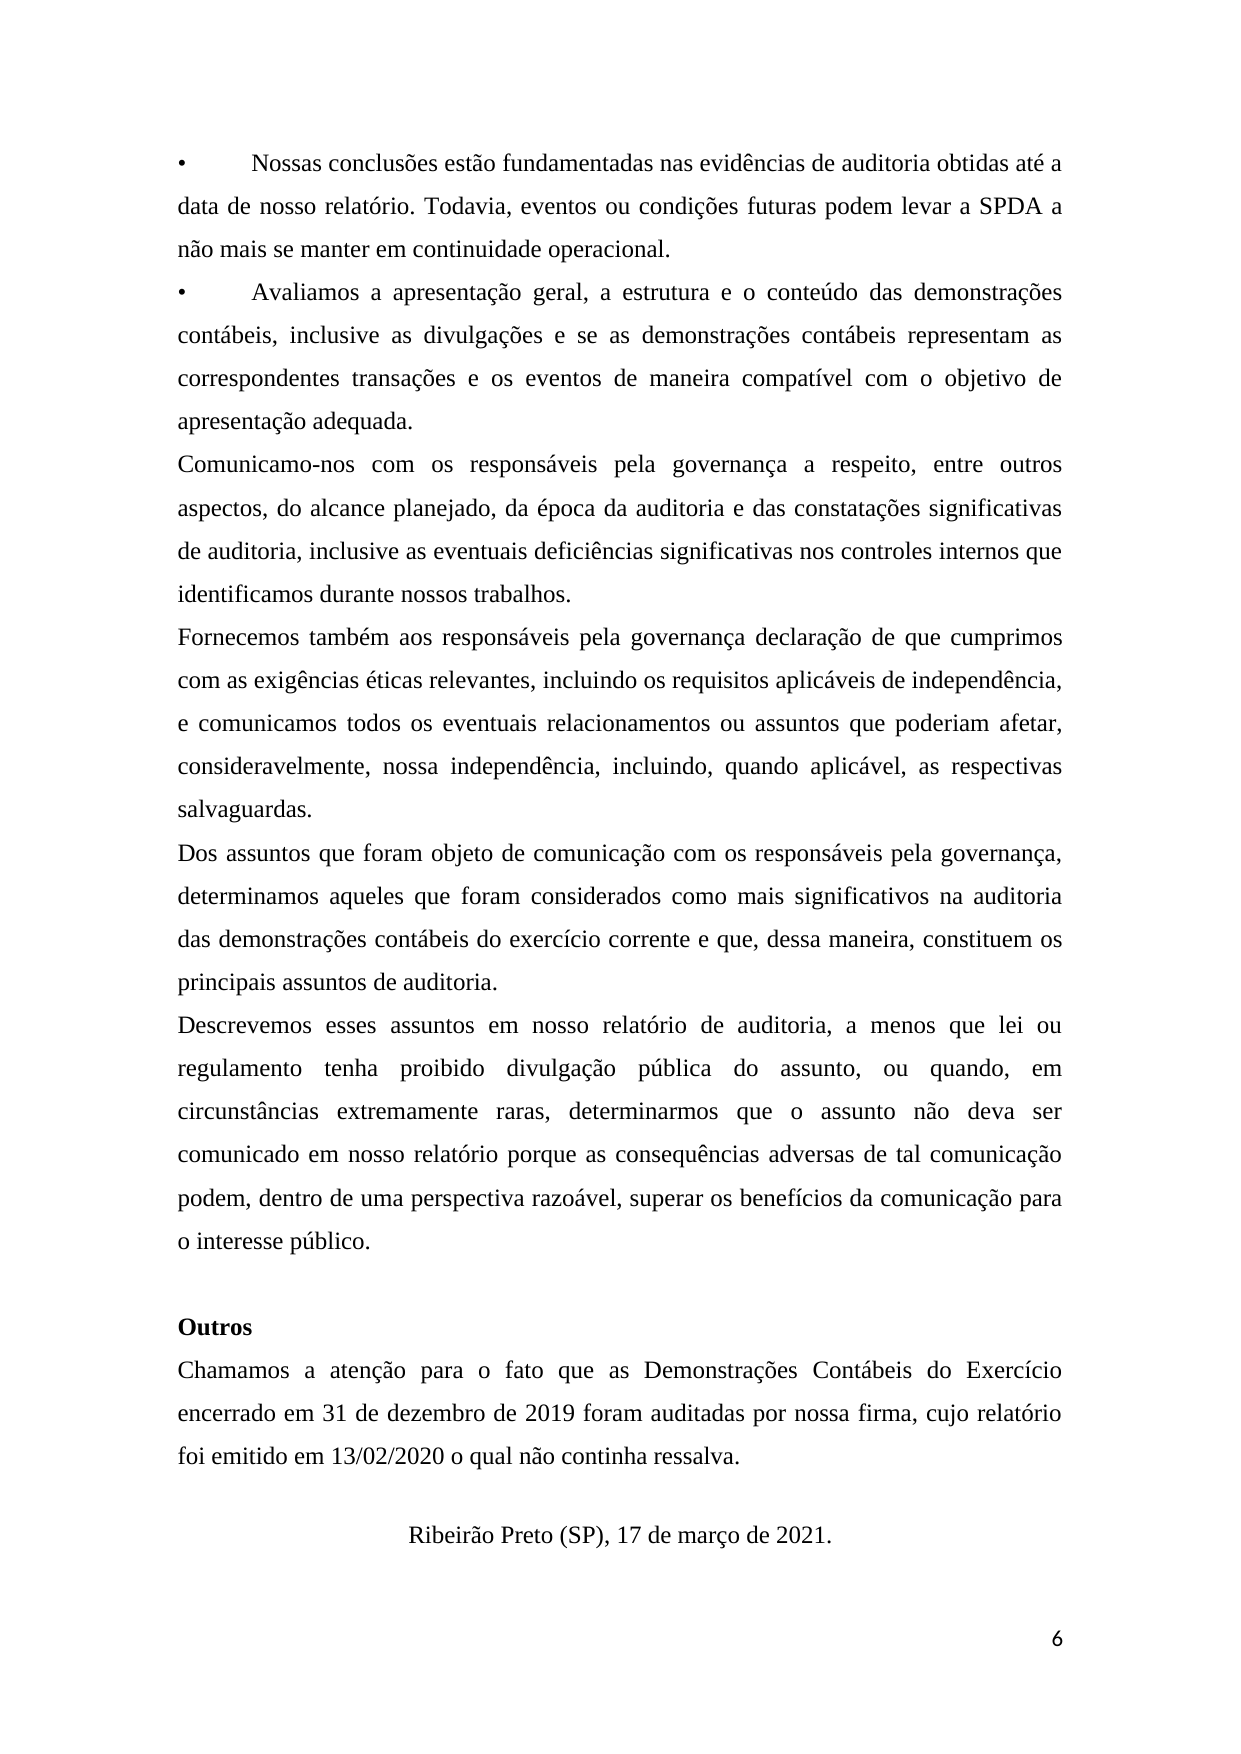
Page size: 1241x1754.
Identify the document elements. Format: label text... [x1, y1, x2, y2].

text Chamamos a atenção para o fato que as Demonstrações Contábeis do Exercício encerrado em 31 de dezembro de 2019 foram auditadas por nossa firma, cujo relatório foi emitido em 13/02/2020 o qual não continha ressalva. [177, 1355, 1063, 1470]
list Avaliamos a apresentação geral, a estrutura e o conteúdo das demonstrações contábeis, inclusive as divulgações e se as demonstrações contábeis representam as correspondentes transações e os eventos de maneira compatível com o objetivo de apresentação adequada. [177, 277, 1063, 435]
text Descrevemos esses assuntos em nosso relatório de auditoria, a menos que lei ou regulamento tenha proibido divulgação pública do assunto, ou quando, em circunstâncias extremamente raras, determinarmos que o assunto não deva ser comunicado em nosso relatório porque as consequências adversas de tal comunicação podem, dentro de uma perspectiva razoável, superar os benefícios da comunicação para o interesse público. [177, 1010, 1063, 1254]
text Dos assuntos que foram objeto de comunicação com os responsáveis pela governança, determinamos aqueles que foram considerados como mais significativos na auditoria das demonstrações contábeis do exercício corrente e que, dessa maneira, constituem os principais assuntos de auditoria. [177, 838, 1063, 996]
text Outros [177, 1312, 1063, 1341]
text Ribeirão Preto (SP), 17 de março de 2021. [177, 1521, 1063, 1549]
text Comunicamo-nos com os responsáveis pela governança a respeito, entre outros aspectos, do alcance planejado, da época da auditoria e das constatações significativas de auditoria, inclusive as eventuais deficiências significativas nos controles internos que identificamos durante nossos trabalhos. [177, 449, 1063, 608]
list Nossas conclusões estão fundamentadas nas evidências de auditoria obtidas até a data de nosso relatório. Todavia, eventos ou condições futuras podem levar a SPDA a não mais se manter em continuidade operacional. [177, 148, 1063, 263]
text Fornecemos também aos responsáveis pela governança declaração de que cumprimos com as exigências éticas relevantes, incluindo os requisitos aplicáveis de independência, e comunicamos todos os eventuais relacionamentos ou assuntos que poderiam afetar, consideravelmente, nossa independência, incluindo, quando aplicável, as respectivas salvaguardas. [177, 622, 1063, 823]
